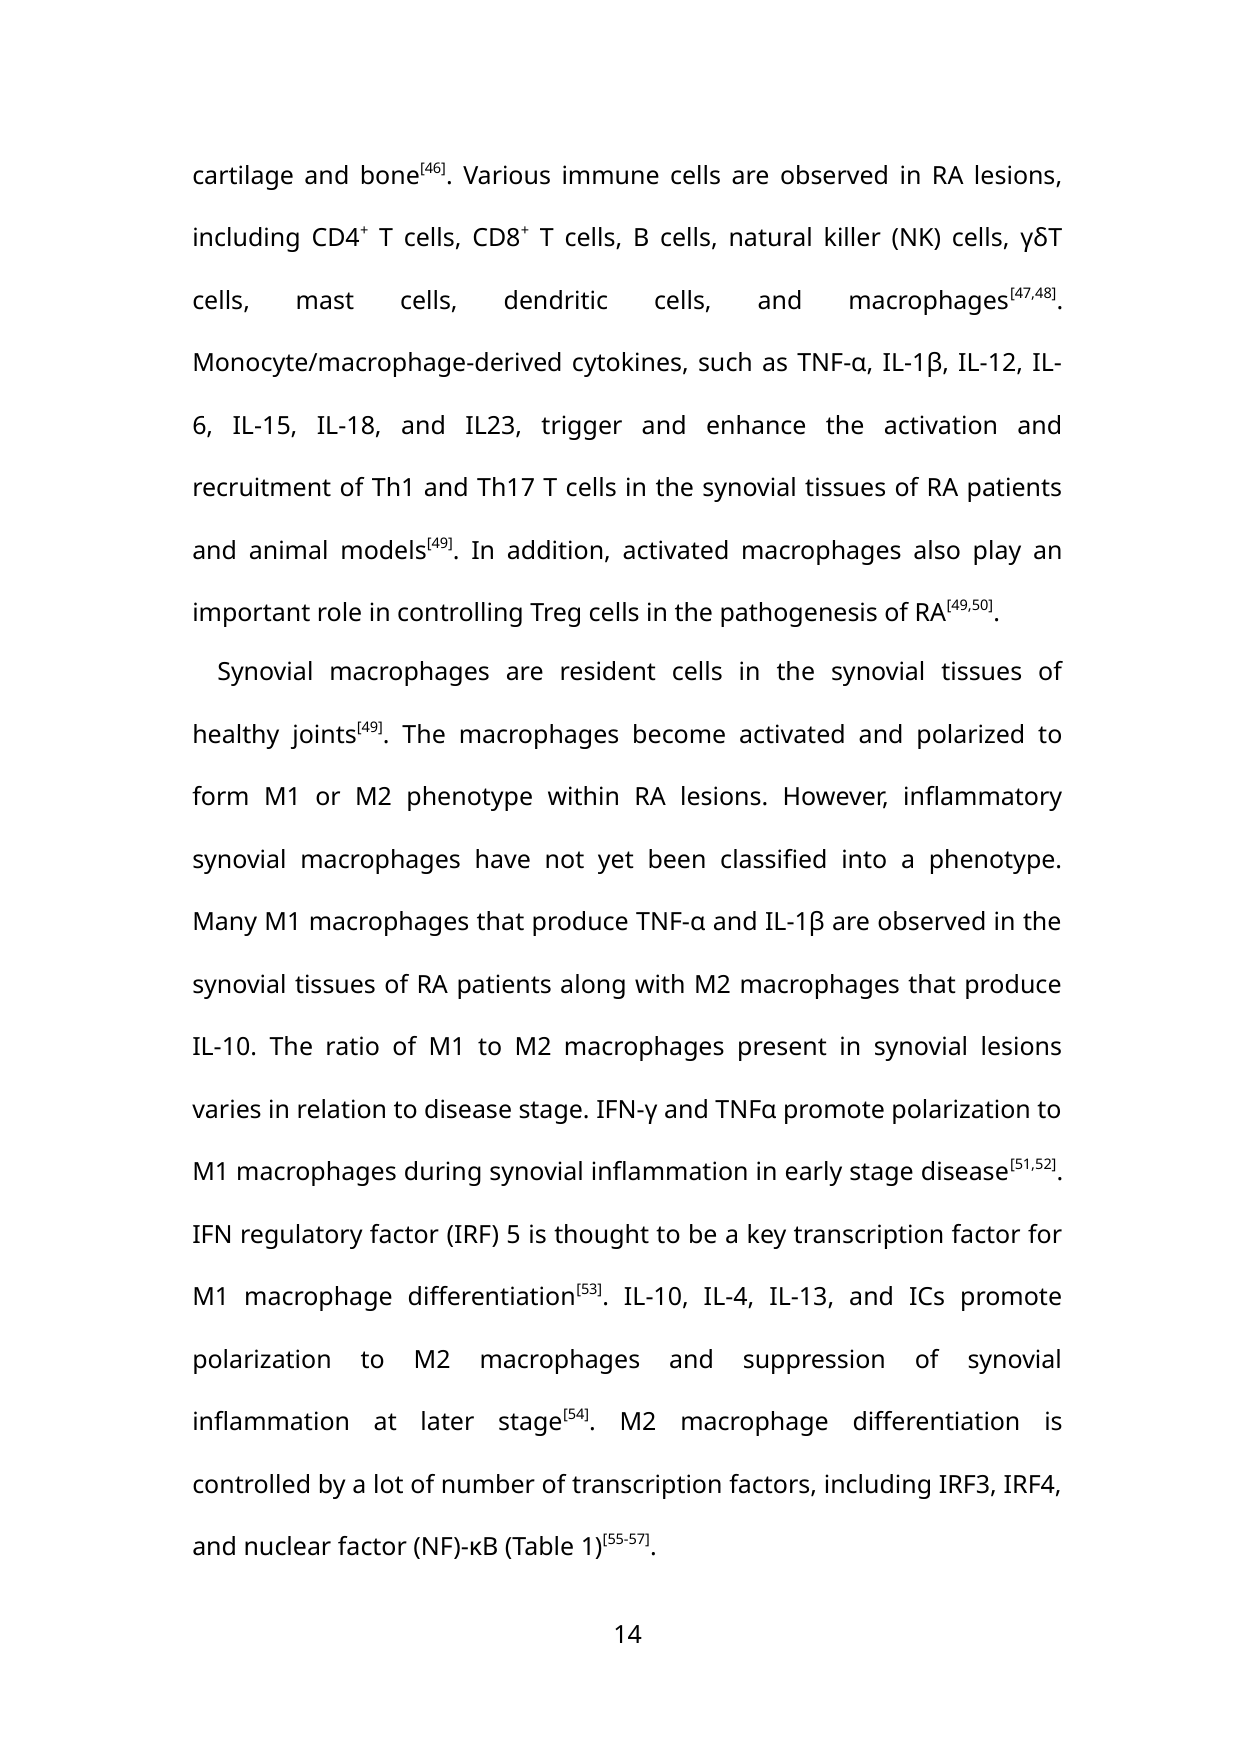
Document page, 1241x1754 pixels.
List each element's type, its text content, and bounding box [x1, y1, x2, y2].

text Synovial macrophages are resident cells in the synovial tissues of healthy joints[49]. The macrophages become activated and polarized to form M1 or M2 phenotype within RA lesions. However, inflammatory synovial macrophages have not yet been classified into a phenotype. Many M1 macrophages that produce TNF-α and IL-1β are observed in the synovial tissues of RA patients along with M2 macrophages that produce IL-10. The ratio of M1 to M2 macrophages present in synovial lesions varies in relation to disease stage. IFN-γ and TNFα promote polarization to M1 macrophages during synovial inflammation in early stage disease[51,52]. IFN regulatory factor (IRF) 5 is thought to be a key transcription factor for M1 macrophage differentiation[53]. IL-10, IL-4, IL-13, and ICs promote polarization to M2 macrophages and suppression of synovial inflammation at later stage[54]. M2 macrophage differentiation is controlled by a lot of number of transcription factors, including IRF3, IRF4, and nuclear factor (NF)-κB (Table 1)[55-57]. [192, 650, 1063, 1567]
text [192, 154, 1063, 633]
